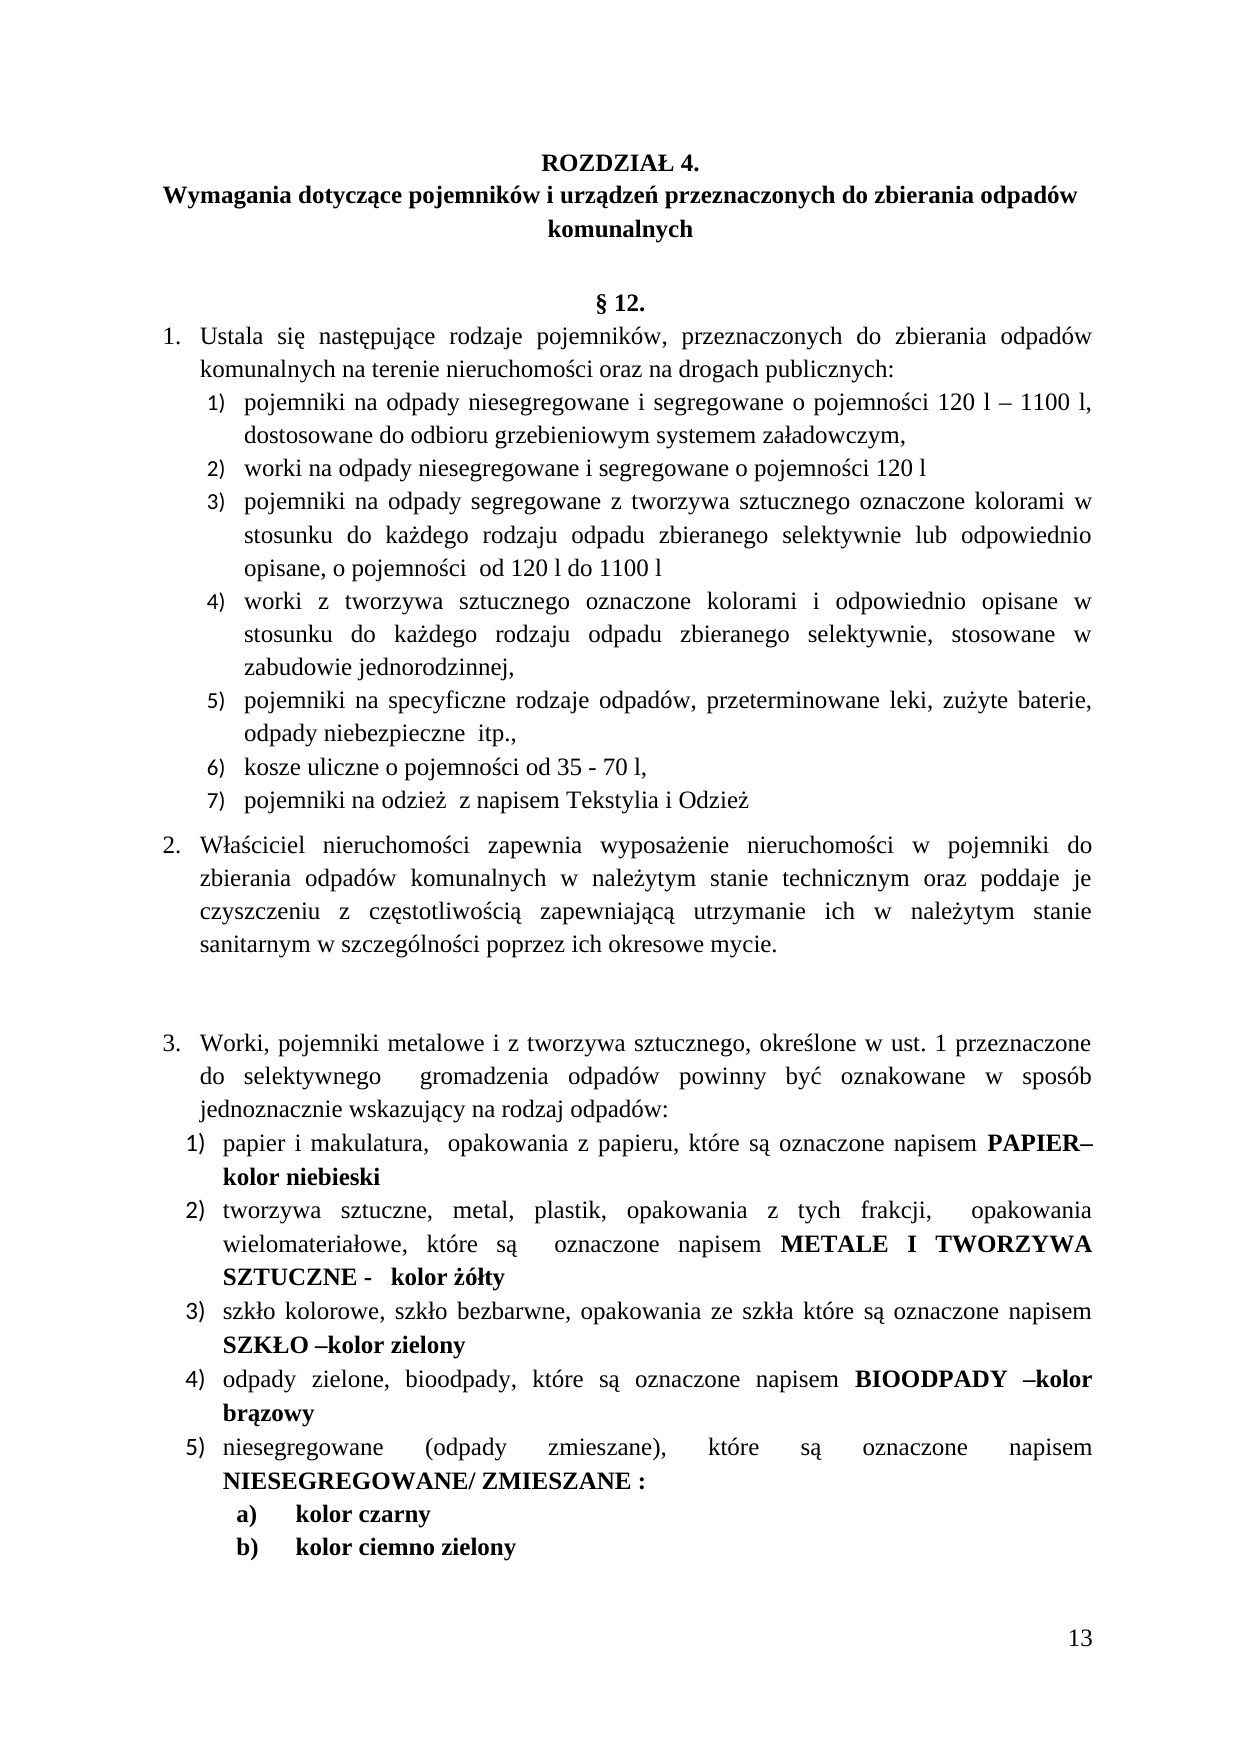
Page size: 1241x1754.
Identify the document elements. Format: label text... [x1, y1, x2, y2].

list Worki, pojemniki metalowe i z tworzywa sztucznego, określone w ust. 1 przeznaczone do selektywnego gromadzenia odpadów powinny być oznakowane w sposób jednoznacznie wskazujący na rodzaj odpadów: [162, 1028, 1093, 1123]
list pojemniki na odpady niesegregowane i segregowane o pojemności 120 l – 1100 l, dostosowane do odbioru grzebieniowym systemem załadowczym, [207, 387, 1093, 449]
list worki na odpady niesegregowane i segregowane o pojemności 120 l [207, 453, 1093, 482]
list kosze uliczne o pojemności od 35 - 70 l, [207, 752, 1093, 781]
list papier i makulatura, opakowania z papieru, które są oznaczone napisem PAPIER–kolor niebieski [185, 1127, 1093, 1190]
list kolor czarny [223, 1499, 1093, 1528]
text komunalnych [148, 214, 1093, 242]
text ROZDZIAŁ 4. [148, 148, 1093, 176]
list kolor ciemno zielony [223, 1532, 1093, 1561]
list worki z tworzywa sztucznego oznaczone kolorami i odpowiednio opisane w stosunku do każdego rodzaju odpadu zbieranego selektywnie, stosowane w zabudowie jednorodzinnej, [207, 586, 1093, 681]
list pojemniki na odzież z napisem Tekstylia i Odzież [207, 785, 1093, 814]
list szkło kolorowe, szkło bezbarwne, opakowania ze szkła które są oznaczone napisem SZKŁO –kolor zielony [185, 1296, 1093, 1359]
list Właściciel nieruchomości zapewnia wyposażenie nieruchomości w pojemniki do zbierania odpadów komunalnych w należytym stanie technicznym oraz poddaje je czyszczeniu z częstotliwością zapewniającą utrzymanie ich w należytym stanie sanitarnym w szczególności poprzez ich okresowe mycie. [162, 830, 1093, 957]
list odpady zielone, bioodpady, które są oznaczone napisem BIOODPADY –kolor brązowy [185, 1363, 1093, 1427]
list niesegregowane (odpady zmieszane), które są oznaczone napisem NIESEGREGOWANE/ ZMIESZANE : [185, 1431, 1093, 1495]
text § 12. [148, 288, 1093, 316]
list Ustala się następujące rodzaje pojemników, przeznaczonych do zbierania odpadów komunalnych na terenie nieruchomości oraz na drogach publicznych: [162, 321, 1093, 382]
list tworzywa sztuczne, metal, plastik, opakowania z tych frakcji, opakowania wielomateriałowe, które są oznaczone napisem METALE I TWORZYWA SZTUCZNE - kolor żółty [185, 1195, 1093, 1291]
text Wymagania dotyczące pojemników i urządzeń przeznaczonych do zbierania odpadów [148, 181, 1093, 209]
list pojemniki na specyficzne rodzaje odpadów, przeterminowane leki, zużyte baterie, odpady niebezpieczne itp., [207, 685, 1093, 747]
list pojemniki na odpady segregowane z tworzywa sztucznego oznaczone kolorami w stosunku do każdego rodzaju odpadu zbieranego selektywnie lub odpowiednio opisane, o pojemności od 120 l do 1100 l [207, 486, 1093, 582]
